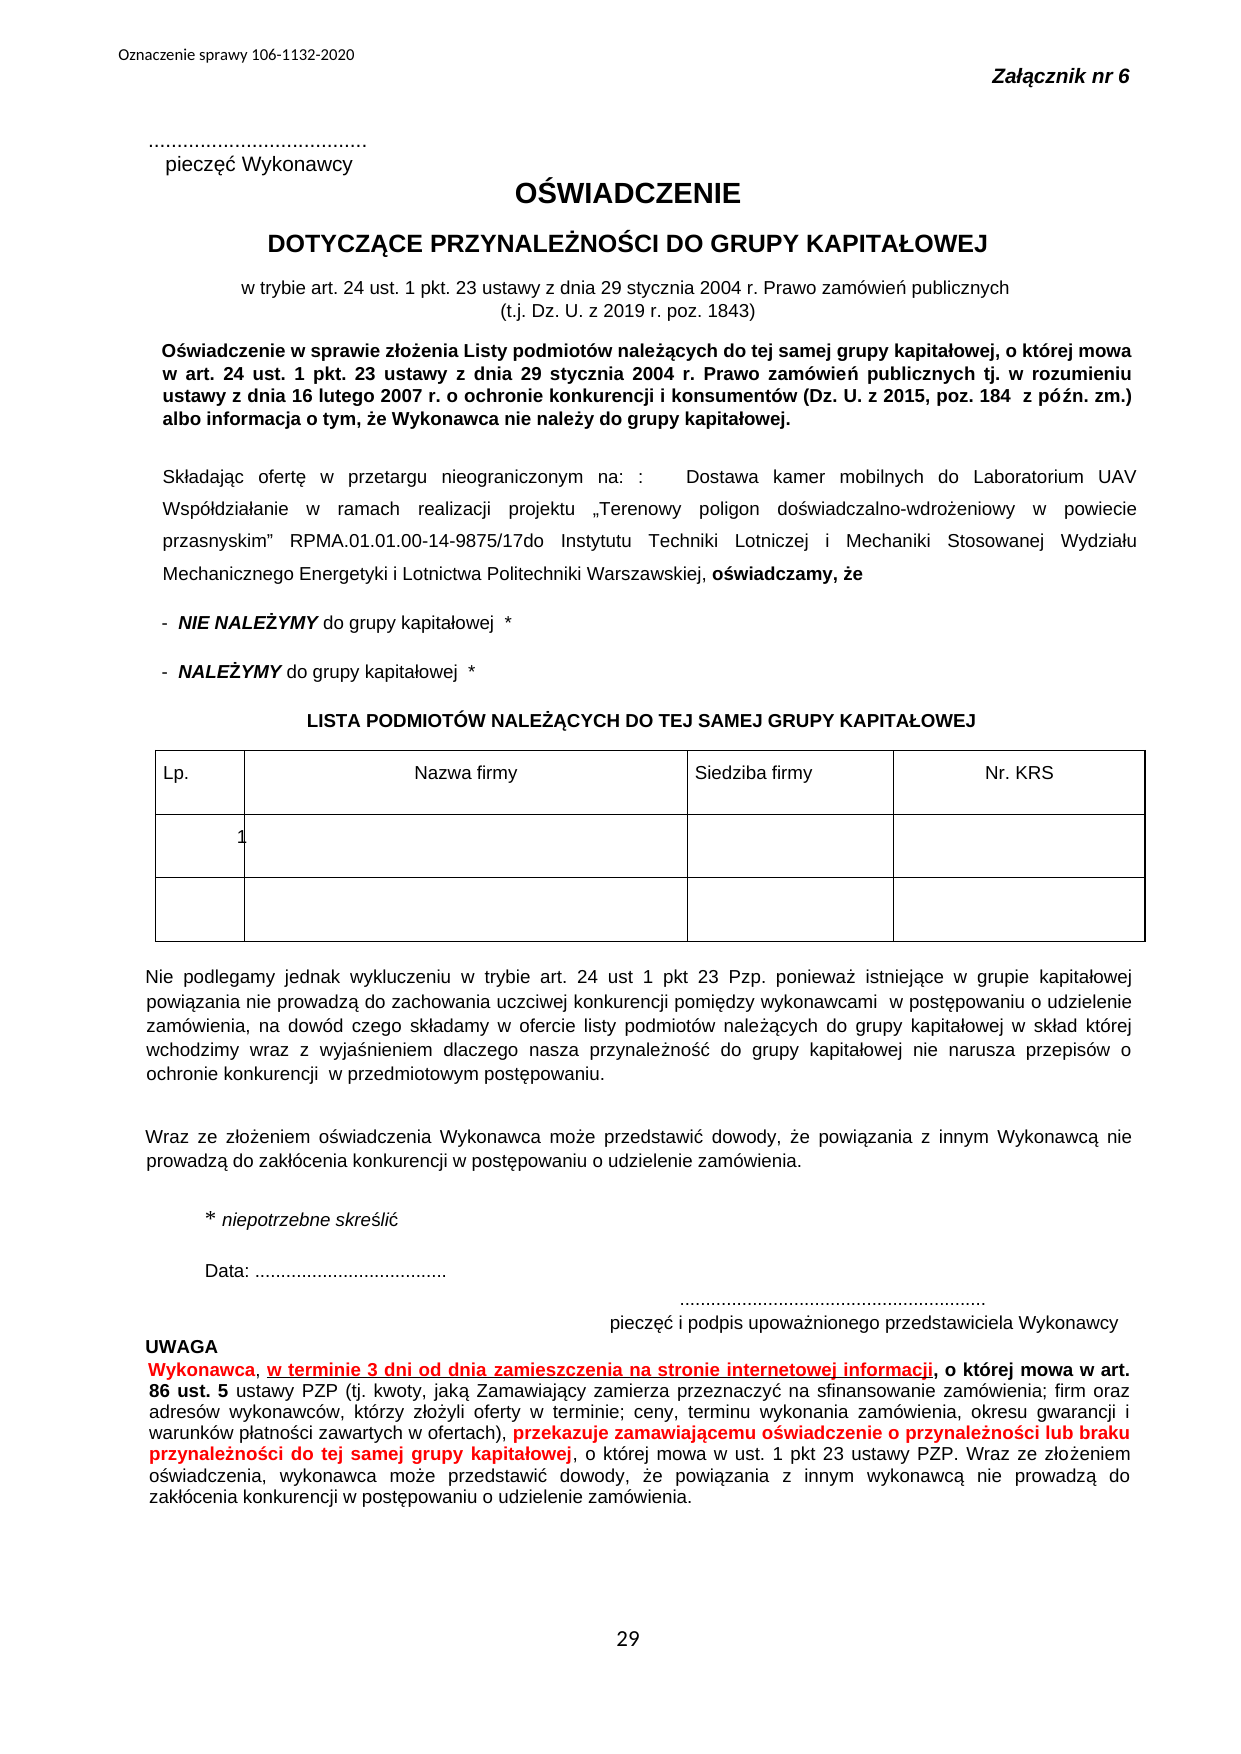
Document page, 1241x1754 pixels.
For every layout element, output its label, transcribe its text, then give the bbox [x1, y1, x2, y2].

text w trybie art. 24 ust. 1 pkt. 23 ustawy z dnia 29 stycznia 2004 r. Prawo zamówień publicznych (t.j. Dz. U. z 2019 r. poz. 1843) [118, 277, 1138, 322]
list niepotrzebne skreślić [204, 1205, 1132, 1231]
table_cell [245, 815, 687, 877]
text Oświadczenie w sprawie złożenia Listy podmiotów należących do tej samej grupy kapitałowej, o której mowa w art. 24 ust. 1 pkt. 23 ustawy z dnia 29 stycznia 2004 r. Prawo zamówień publicznych tj. w rozumieniu ustawy z dnia 16 lutego 2007 r. o ochronie konkurencji i konsumentów (Dz. U. z 2015, poz. 184 z późn. zm.) albo informacja o tym, że Wykonawca nie należy do grupy kapitałowej. [161, 340, 1132, 429]
table_header Lp. [156, 751, 244, 813]
text LISTA PODMIOTÓW NALEŻĄCYCH DO TEJ SAMEJ GRUPY KAPITAŁOWEJ [118, 710, 1138, 731]
table_header Nazwa firmy [245, 751, 687, 813]
text UWAGA [145, 1336, 1118, 1357]
table_cell [688, 815, 893, 877]
table_cell 1 [156, 815, 244, 877]
table_cell [894, 815, 1144, 877]
text - NALEŻYMY do grupy kapitałowej * [161, 661, 1132, 682]
text Składając ofertę w przetargu nieograniczonym na: : Dostawa kamer mobilnych do Laboratorium UAV Współdziałanie w ramach realizacji projektu „Terenowy poligon doświadczalno-wdrożeniowy w powiecie przasnyskim” RPMA.01.01.00-14-9875/17do Instytutu Techniki Lotniczej i Mechaniki Stosowanej Wydziału Mechanicznego Energetyki i Lotnictwa Politechniki Warszawskiej, oświadczamy, że [162, 466, 1138, 584]
table_cell [245, 878, 687, 941]
text - NIE NALEŻYMY do grupy kapitałowej * [161, 612, 1132, 633]
text ........................................................... [679, 1287, 1132, 1309]
table_cell [156, 878, 244, 941]
text pieczęć i podpis upoważnionego przedstawiciela Wykonawcy [145, 1312, 1118, 1333]
text Data: ..................................... [204, 1260, 1132, 1282]
text OŚWIADCZENIE [118, 176, 1138, 210]
table_header Siedziba firmy [688, 751, 893, 813]
table_header Nr. KRS [894, 751, 1144, 813]
text Wykonawca, w terminie 3 dni od dnia zamieszczenia na stronie internetowej informacji, o której mowa w art. 86 ust. 5 ustawy PZP (tj. kwoty, jaką Zamawiający zamierza przeznaczyć na sfinansowanie zamówienia; firm oraz adresów wykonawców, którzy złożyli oferty w terminie; ceny, terminu wykonania zamówienia, okresu gwarancji i warunków płatności zawartych w ofertach), przekazuje zamawiającemu oświadczenie o przynależności lub braku przynależności do tej samej grupy kapitałowej, o której mowa w ust. 1 pkt 23 ustawy PZP. Wraz ze złożeniem oświadczenia, wykonawca może przedstawić dowody, że powiązania z innym wykonawcą nie prowadzą do zakłócenia konkurencji w postępowaniu o udzielenie zamówienia. [148, 1359, 1130, 1507]
text DOTYCZĄCE PRZYNALEŻNOŚCI DO GRUPY KAPITAŁOWEJ [118, 229, 1138, 258]
text Nie podlegamy jednak wykluczeniu w trybie art. 24 ust 1 pkt 23 Pzp. ponieważ istniejące w grupie kapitałowej powiązania nie prowadzą do zachowania uczciwej konkurencji pomiędzy wykonawcami w postępowaniu o udzielenie zamówienia, na dowód czego składamy w ofercie listy podmiotów należących do grupy kapitałowej w skład której wchodzimy wraz z wyjaśnieniem dlaczego nasza przynależność do grupy kapitałowej nie narusza przepisów o ochronie konkurencji w przedmiotowym postępowaniu. [145, 966, 1132, 1084]
table_cell [894, 878, 1144, 941]
text pieczęć Wykonawcy [148, 152, 1118, 176]
text ...................................... [148, 128, 1118, 152]
text Załącznik nr 6 [118, 64, 1132, 88]
table_cell [688, 878, 893, 941]
text Wraz ze złożeniem oświadczenia Wykonawca może przedstawić dowody, że powiązania z innym Wykonawcą nie prowadzą do zakłócenia konkurencji w postępowaniu o udzielenie zamówienia. [145, 1126, 1132, 1172]
